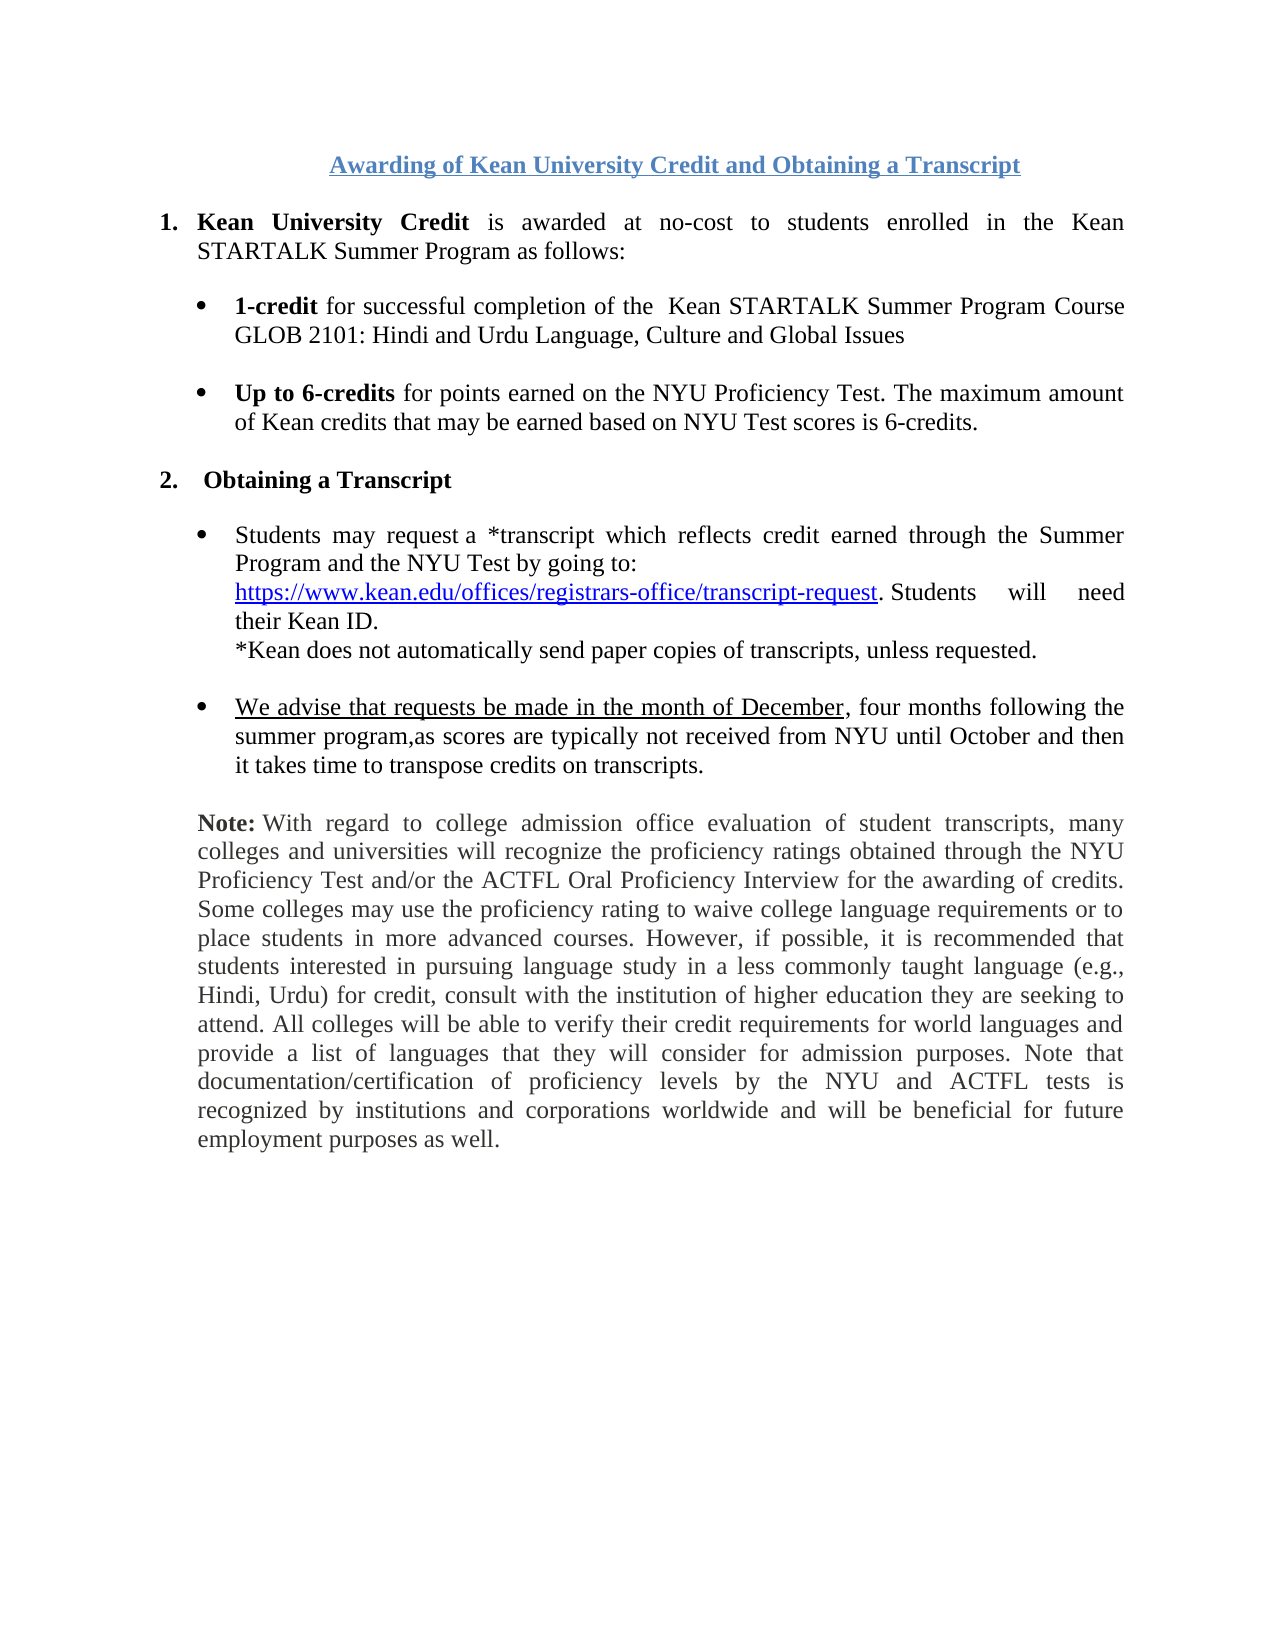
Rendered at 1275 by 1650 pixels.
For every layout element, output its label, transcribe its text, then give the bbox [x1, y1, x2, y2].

list Awarding of Kean University Credit and Obtaining a Transcript [225, 150, 1125, 179]
list Obtaining a Transcript​ [159, 465, 1125, 493]
text Note: With regard to college admission office evaluation of student transcripts, many colleges and universities will recognize the proficiency ratings obtained through the NYU Proficiency Test and/or the ACTFL Oral Proficiency Interview for the awarding of credits. Some colleges may use the proficiency rating to waive college language requirements or to place students in more advanced courses. However, if possible, it is recommended that students interested in pursuing language study in a less commonly taught language (e.g., Hindi, Urdu) for credit, consult with the institution of higher education they are seeking to attend. All colleges will be able to verify their credit requirements for world languages and provide a list of languages that they will consider for admission purposes. Note that documentation/certification of proficiency levels by the NYU and ACTFL tests is recognized by institutions and corporations worldwide and will be beneficial for future employment purposes as well.​ [197, 808, 1125, 1153]
subtitle 1-credit for successful completion of the Kean STARTALK Summer Program​ ​Course GLOB 2101: Hindi and Urdu Language, Culture and Global Issues [197, 291, 1125, 349]
list We advise that requests be made in the month of December, four months following the summer program,​as scores are typically not received from NYU until October and then it takes time to transpose credits on transcripts. ​ [197, 692, 1125, 778]
list Kean University Credit​ is awarded at no-cost to students enrolled in the Kean STARTALK Summer Program as follows: [159, 207, 1125, 265]
list Up to 6-credits for points earned on the NYU Proficiency Test. The maximum amount of Kean credits that may be earned based on NYU Test scores is 6-credits. ​​ [197, 378, 1125, 436]
list *Kean does not automatically send paper copies of transcripts, unless requested. [235, 635, 1125, 663]
list https://www.kean.edu/offices/registrars-office/transcript-request​. Students will need their Kean ID. [235, 577, 1125, 635]
list Students may request a *transcript which reflects credit earned through the Summer Program ​and the NYU Test by going to: [197, 520, 1125, 577]
